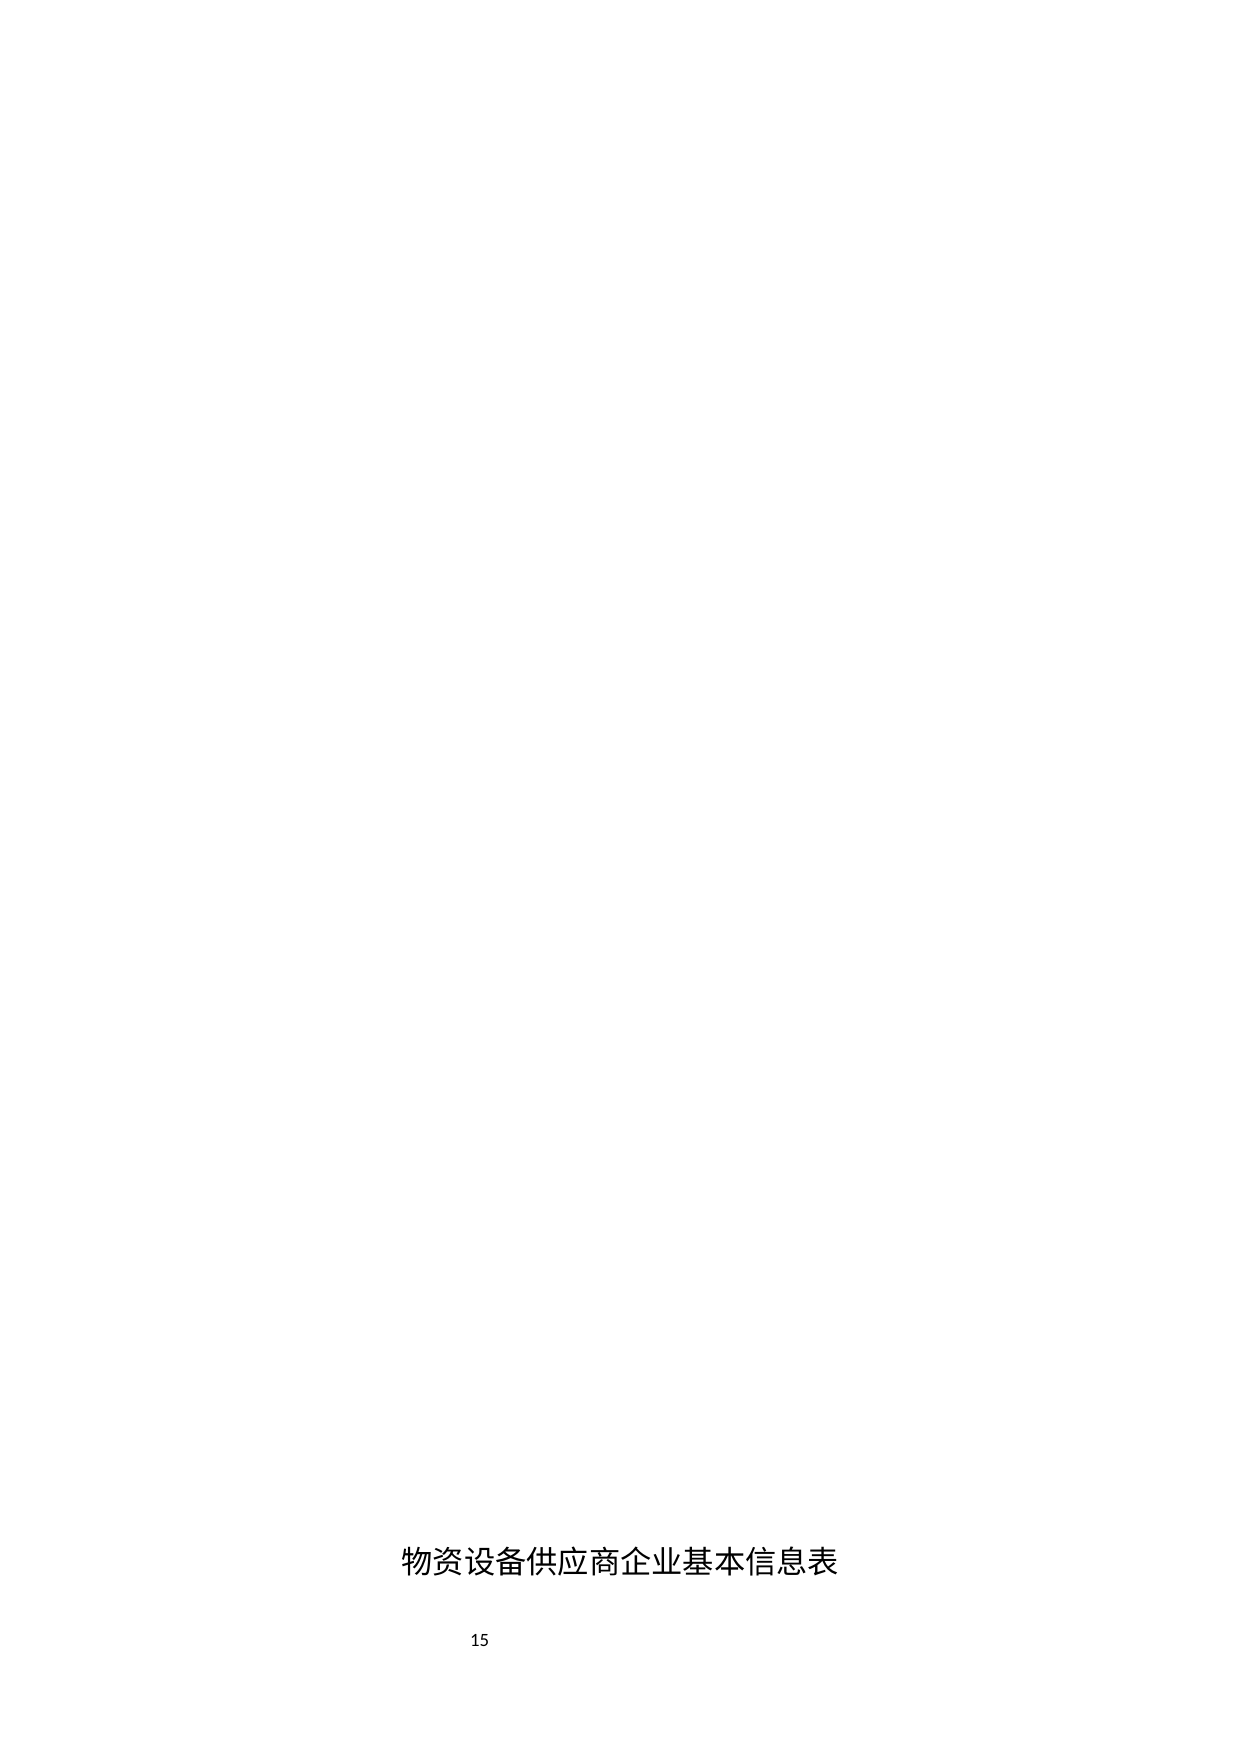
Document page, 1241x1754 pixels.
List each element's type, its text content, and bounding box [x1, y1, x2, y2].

text 物资设备供应商企业基本信息表 [187, 1527, 1053, 1592]
